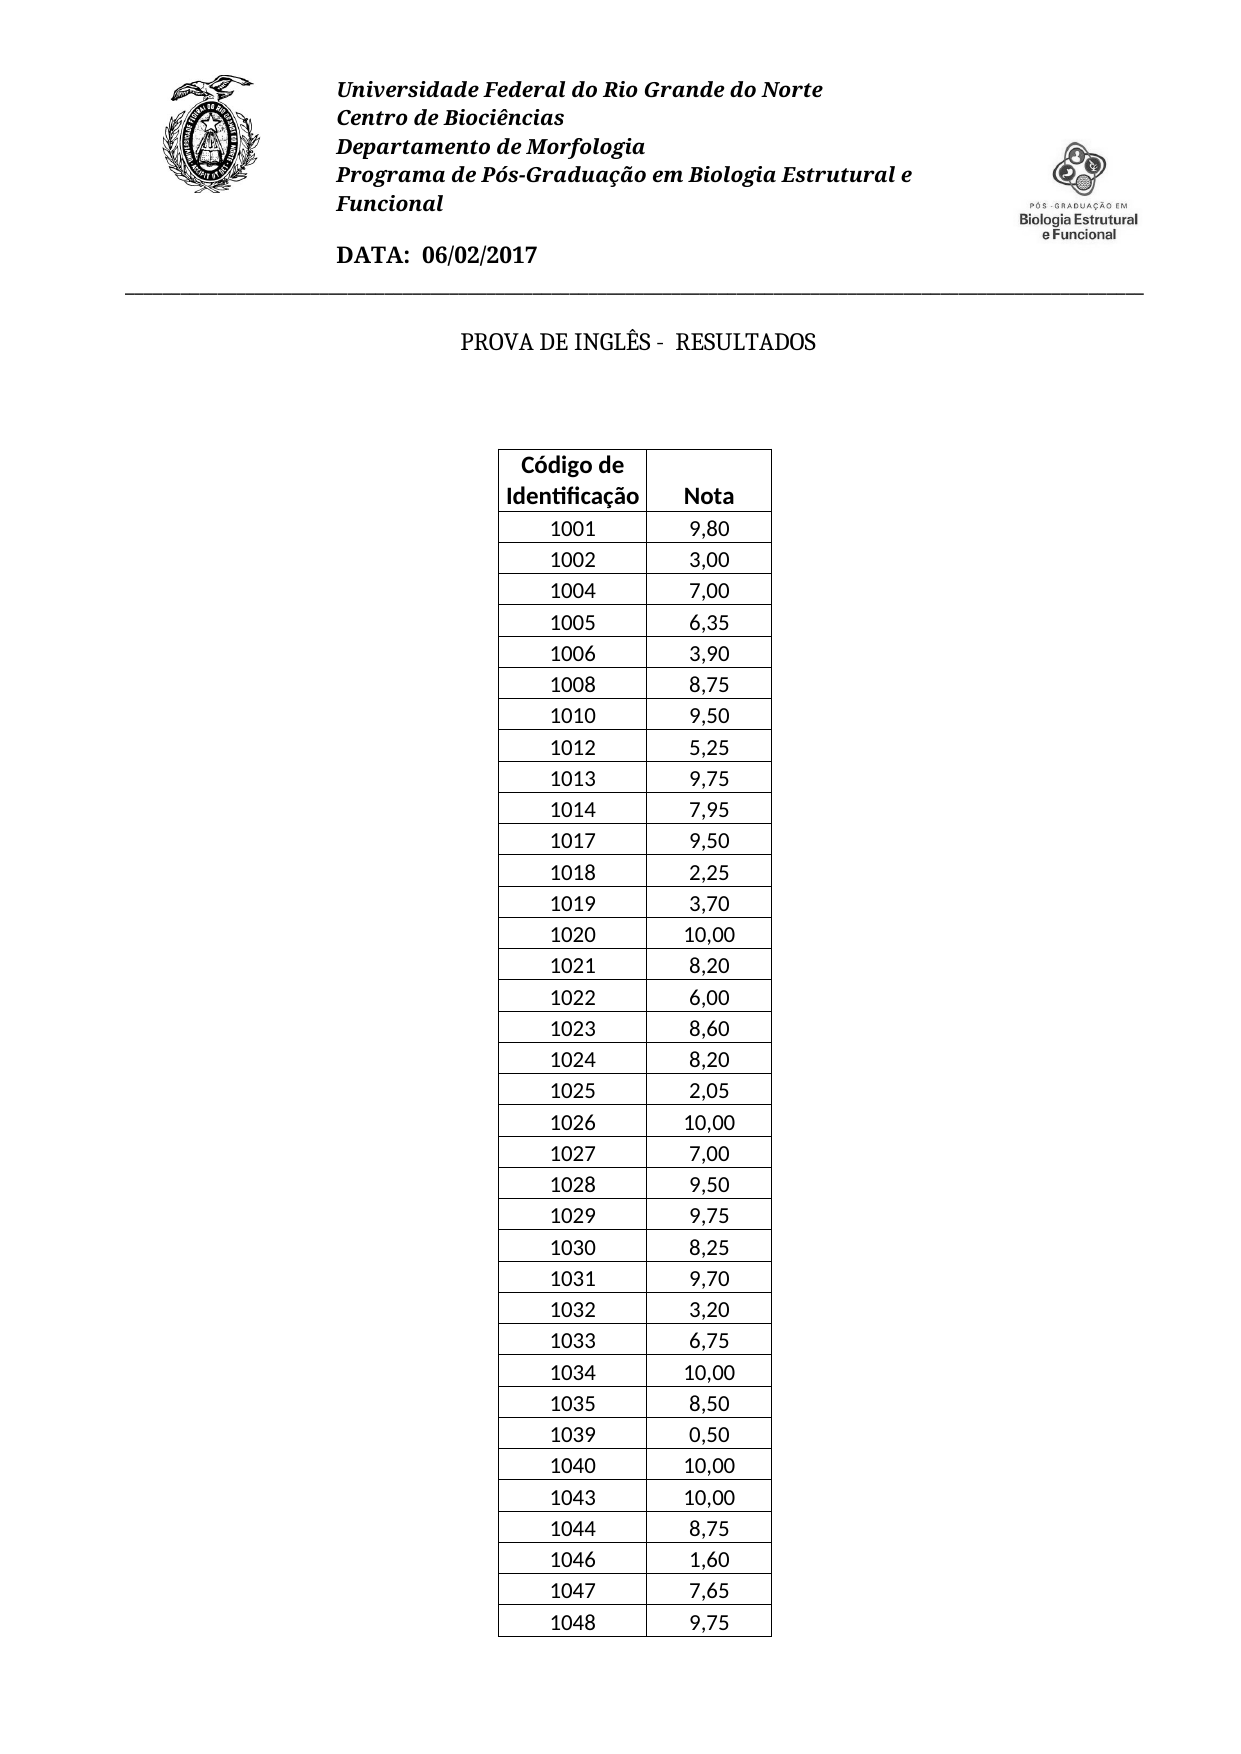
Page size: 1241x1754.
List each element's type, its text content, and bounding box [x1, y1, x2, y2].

table_cell 10,00 [647, 1449, 771, 1479]
table_cell 10,00 [647, 1355, 771, 1386]
table_cell 1010 [499, 699, 646, 729]
table_cell 1044 [499, 1512, 646, 1542]
table_cell 1030 [499, 1230, 646, 1261]
table_cell 1046 [499, 1543, 646, 1573]
table_cell 2,05 [647, 1074, 771, 1104]
table_cell 8,50 [647, 1387, 771, 1417]
table_cell 1035 [499, 1387, 646, 1417]
table_cell 7,95 [647, 793, 771, 823]
picture [162, 75, 261, 193]
table_cell 1027 [499, 1137, 646, 1167]
table_cell 10,00 [647, 1105, 771, 1136]
table_cell 6,35 [647, 605, 771, 636]
table_cell 1,60 [647, 1543, 771, 1573]
table_cell 1008 [499, 668, 646, 698]
table_cell 1021 [499, 949, 646, 979]
table_cell 3,70 [647, 887, 771, 917]
table_cell 10,00 [647, 1480, 771, 1511]
table_cell 1013 [499, 762, 646, 792]
table_cell 5,25 [647, 730, 771, 761]
table_cell 1005 [499, 605, 646, 636]
table_cell 1018 [499, 855, 646, 886]
table_cell 1024 [499, 1043, 646, 1073]
table_cell 3,90 [647, 637, 771, 667]
table_cell 1022 [499, 980, 646, 1011]
table_cell 1026 [499, 1105, 646, 1136]
table_cell 7,00 [647, 574, 771, 604]
table_cell 8,75 [647, 1512, 771, 1542]
table_cell 1029 [499, 1199, 646, 1229]
table_cell 1004 [499, 574, 646, 604]
table_cell 7,00 [647, 1137, 771, 1167]
table_header Nota [647, 450, 771, 511]
table_cell 9,75 [647, 762, 771, 792]
table_cell 0,50 [647, 1418, 771, 1448]
table_cell 1031 [499, 1262, 646, 1292]
table_cell 10,00 [647, 918, 771, 948]
table_cell 1048 [499, 1605, 646, 1636]
table_cell 9,50 [647, 824, 771, 854]
table_cell 1002 [499, 543, 646, 573]
table_cell 9,50 [647, 699, 771, 729]
table_cell 1043 [499, 1480, 646, 1511]
table_cell 1040 [499, 1449, 646, 1479]
table_cell 1023 [499, 1012, 646, 1042]
table_cell 1014 [499, 793, 646, 823]
table_cell 3,00 [647, 543, 771, 573]
table_cell 1017 [499, 824, 646, 854]
table_cell 8,60 [647, 1012, 771, 1042]
table_cell 1006 [499, 637, 646, 667]
table_cell 1028 [499, 1168, 646, 1198]
table_cell 8,20 [647, 949, 771, 979]
table_cell 6,75 [647, 1324, 771, 1354]
table_cell 9,50 [647, 1168, 771, 1198]
table_cell 1025 [499, 1074, 646, 1104]
table_cell 2,25 [647, 855, 771, 886]
table_cell 1047 [499, 1574, 646, 1604]
table_cell 8,20 [647, 1043, 771, 1073]
table_cell 6,00 [647, 980, 771, 1011]
table_cell 1033 [499, 1324, 646, 1354]
table_cell 1012 [499, 730, 646, 761]
table_cell 1039 [499, 1418, 646, 1448]
table_cell 9,75 [647, 1605, 771, 1636]
table_cell 9,70 [647, 1262, 771, 1292]
table_cell 9,75 [647, 1199, 771, 1229]
table_cell 1001 [499, 512, 646, 542]
table_cell 9,80 [647, 512, 771, 542]
table_cell 1019 [499, 887, 646, 917]
table_cell 8,75 [647, 668, 771, 698]
table_cell 1032 [499, 1293, 646, 1323]
table_header Código de Identificação [499, 450, 646, 511]
table_cell 1034 [499, 1355, 646, 1386]
table_cell 3,20 [647, 1293, 771, 1323]
table_cell 8,25 [647, 1230, 771, 1261]
table_cell 7,65 [647, 1574, 771, 1604]
table_cell 1020 [499, 918, 646, 948]
